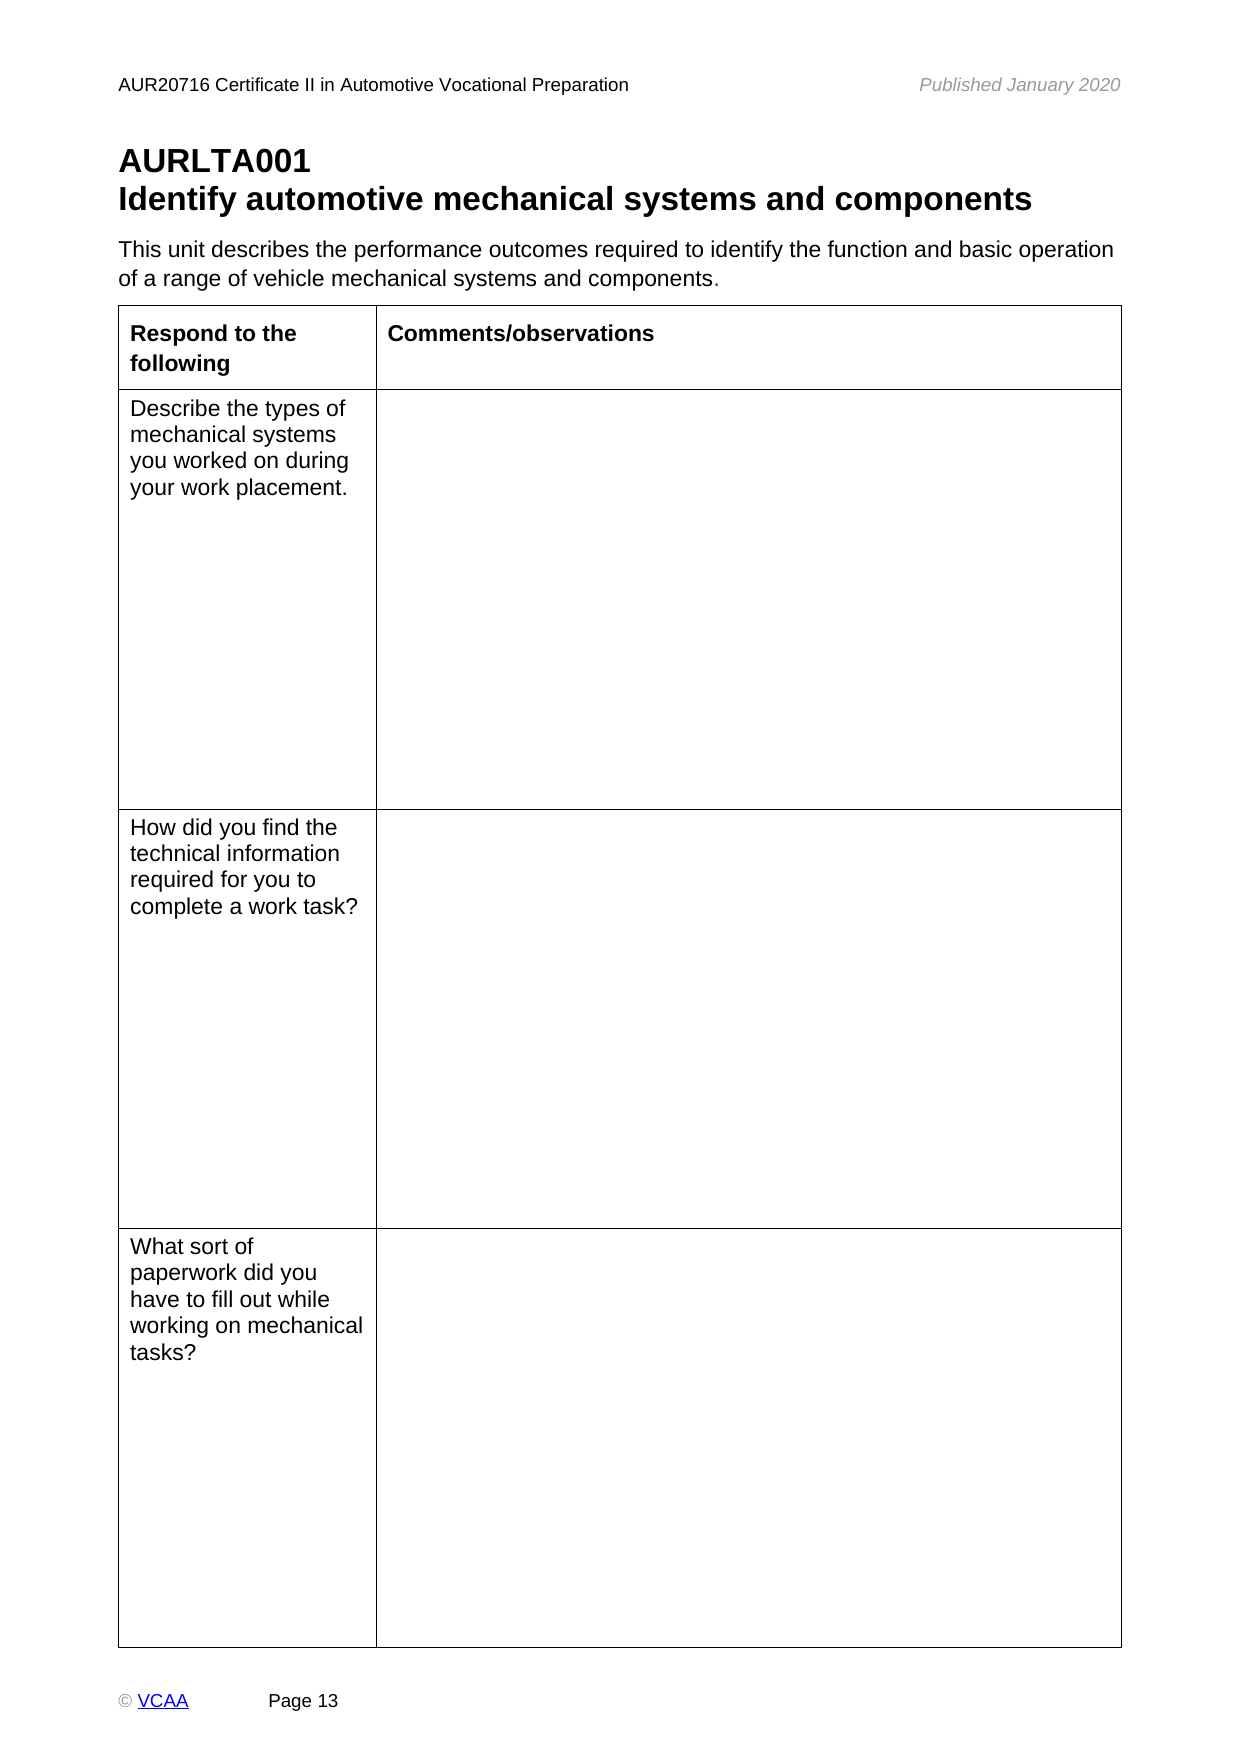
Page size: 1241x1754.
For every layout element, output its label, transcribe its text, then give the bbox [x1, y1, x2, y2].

subtitle AURLTA001 Identify automotive mechanical systems and components [118, 142, 1122, 217]
table_cell Describe the types of mechanical systems you worked on during your work placement. [119, 390, 376, 808]
table_cell [377, 810, 1121, 1228]
table_header Comments/observations [377, 306, 1121, 389]
table_cell What sort of paperwork did you have to fill out while working on mechanical tasks? [119, 1229, 376, 1647]
table_cell How did you find the technical information required for you to complete a work task? [119, 810, 376, 1228]
table_cell [377, 390, 1121, 808]
table_cell [377, 1229, 1121, 1647]
table_header Respond to the following [119, 306, 376, 389]
text This unit describes the performance outcomes required to identify the function and basic operation of a range of vehicle mechanical systems and components. [118, 234, 1122, 292]
